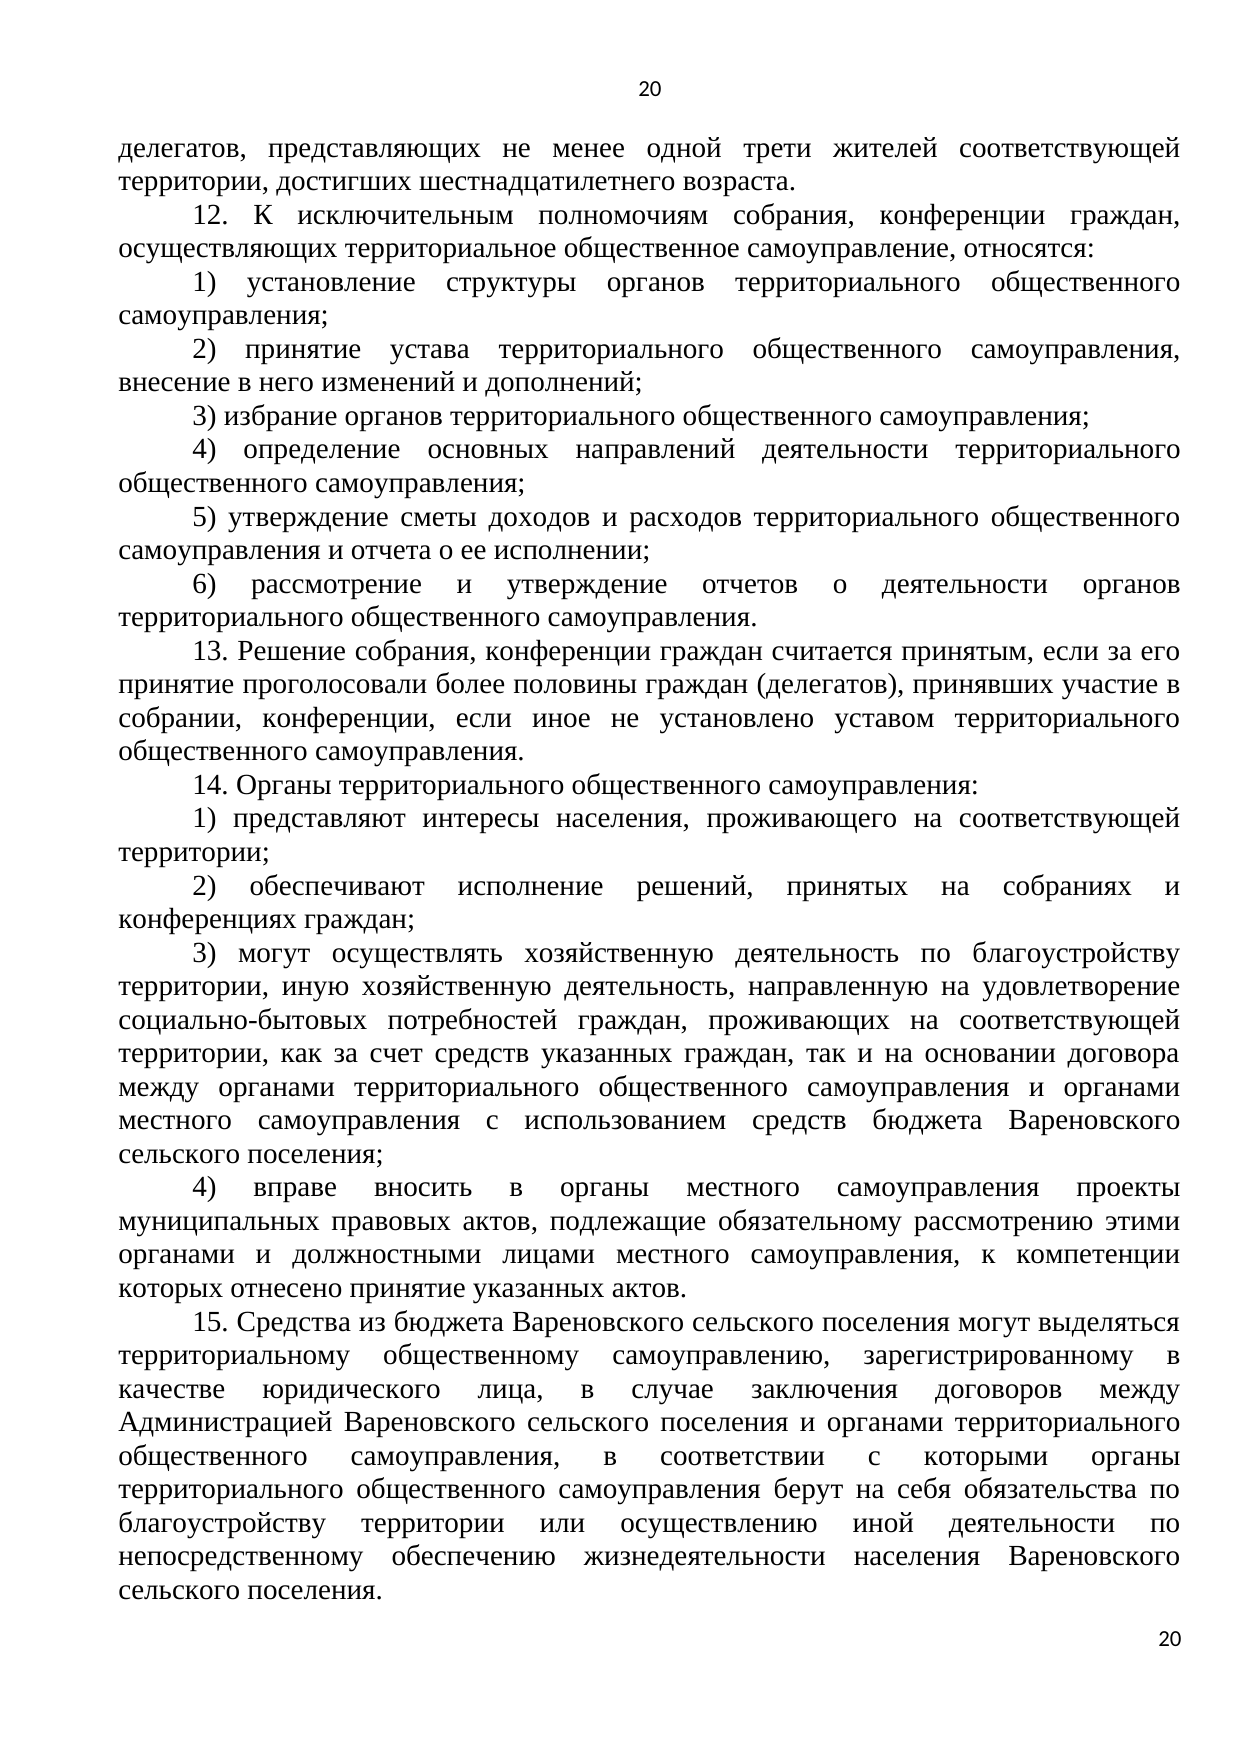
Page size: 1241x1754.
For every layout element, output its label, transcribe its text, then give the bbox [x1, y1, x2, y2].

text 6) рассмотрение и утверждение отчетов о деятельности органов территориального общественного самоуправления. [118, 566, 1181, 633]
text 12. К исключительным полномочиям собрания, конференции граждан, осуществляющих территориальное общественное самоуправление, относятся: [118, 197, 1181, 264]
text 3) могут осуществлять хозяйственную деятельность по благоустройству территории, иную хозяйственную деятельность, направленную на удовлетворение социально-бытовых потребностей граждан, проживающих на соответствующей территории, как за счет средств указанных граждан, так и на основании договора между органами территориального общественного самоуправления и органами местного самоуправления с использованием средств бюджета Вареновского сельского поселения; [118, 935, 1181, 1169]
text 1) установление структуры органов территориального общественного самоуправления; [118, 264, 1181, 331]
text 5) утверждение сметы доходов и расходов территориального общественного самоуправления и отчета о ее исполнении; [118, 499, 1181, 566]
text 4) определение основных направлений деятельности территориального общественного самоуправления; [118, 432, 1181, 499]
text 2) обеспечивают исполнение решений, принятых на собраниях и конференциях граждан; [118, 868, 1181, 935]
text 14. Органы территориального общественного самоуправления: [118, 767, 1181, 801]
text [118, 130, 1181, 197]
text 15. Средства из бюджета Вареновского сельского поселения могут выделяться территориальному общественному самоуправлению, зарегистрированному в качестве юридического лица, в случае заключения договоров между Администрацией Вареновского сельского поселения и органами территориального общественного самоуправления, в соответствии с которыми органы территориального общественного самоуправления берут на себя обязательства по благоустройству территории или осуществлению иной деятельности по непосредственному обеспечению жизнедеятельности населения Вареновского сельского поселения. [118, 1304, 1181, 1606]
text 2) принятие устава территориального общественного самоуправления, внесение в него изменений и дополнений; [118, 331, 1181, 398]
text 1) представляют интересы населения, проживающего на соответствующей территории; [118, 801, 1181, 868]
text 4) вправе вносить в органы местного самоуправления проекты муниципальных правовых актов, подлежащие обязательному рассмотрению этими органами и должностными лицами местного самоуправления, к компетенции которых отнесено принятие указанных актов. [118, 1169, 1181, 1304]
text 13. Решение собрания, конференции граждан считается принятым, если за его принятие проголосовали более половины граждан (делегатов), принявших участие в собрании, конференции, если иное не установлено уставом территориального общественного самоуправления. [118, 633, 1181, 767]
text 3) избрание органов территориального общественного самоуправления; [118, 398, 1181, 432]
